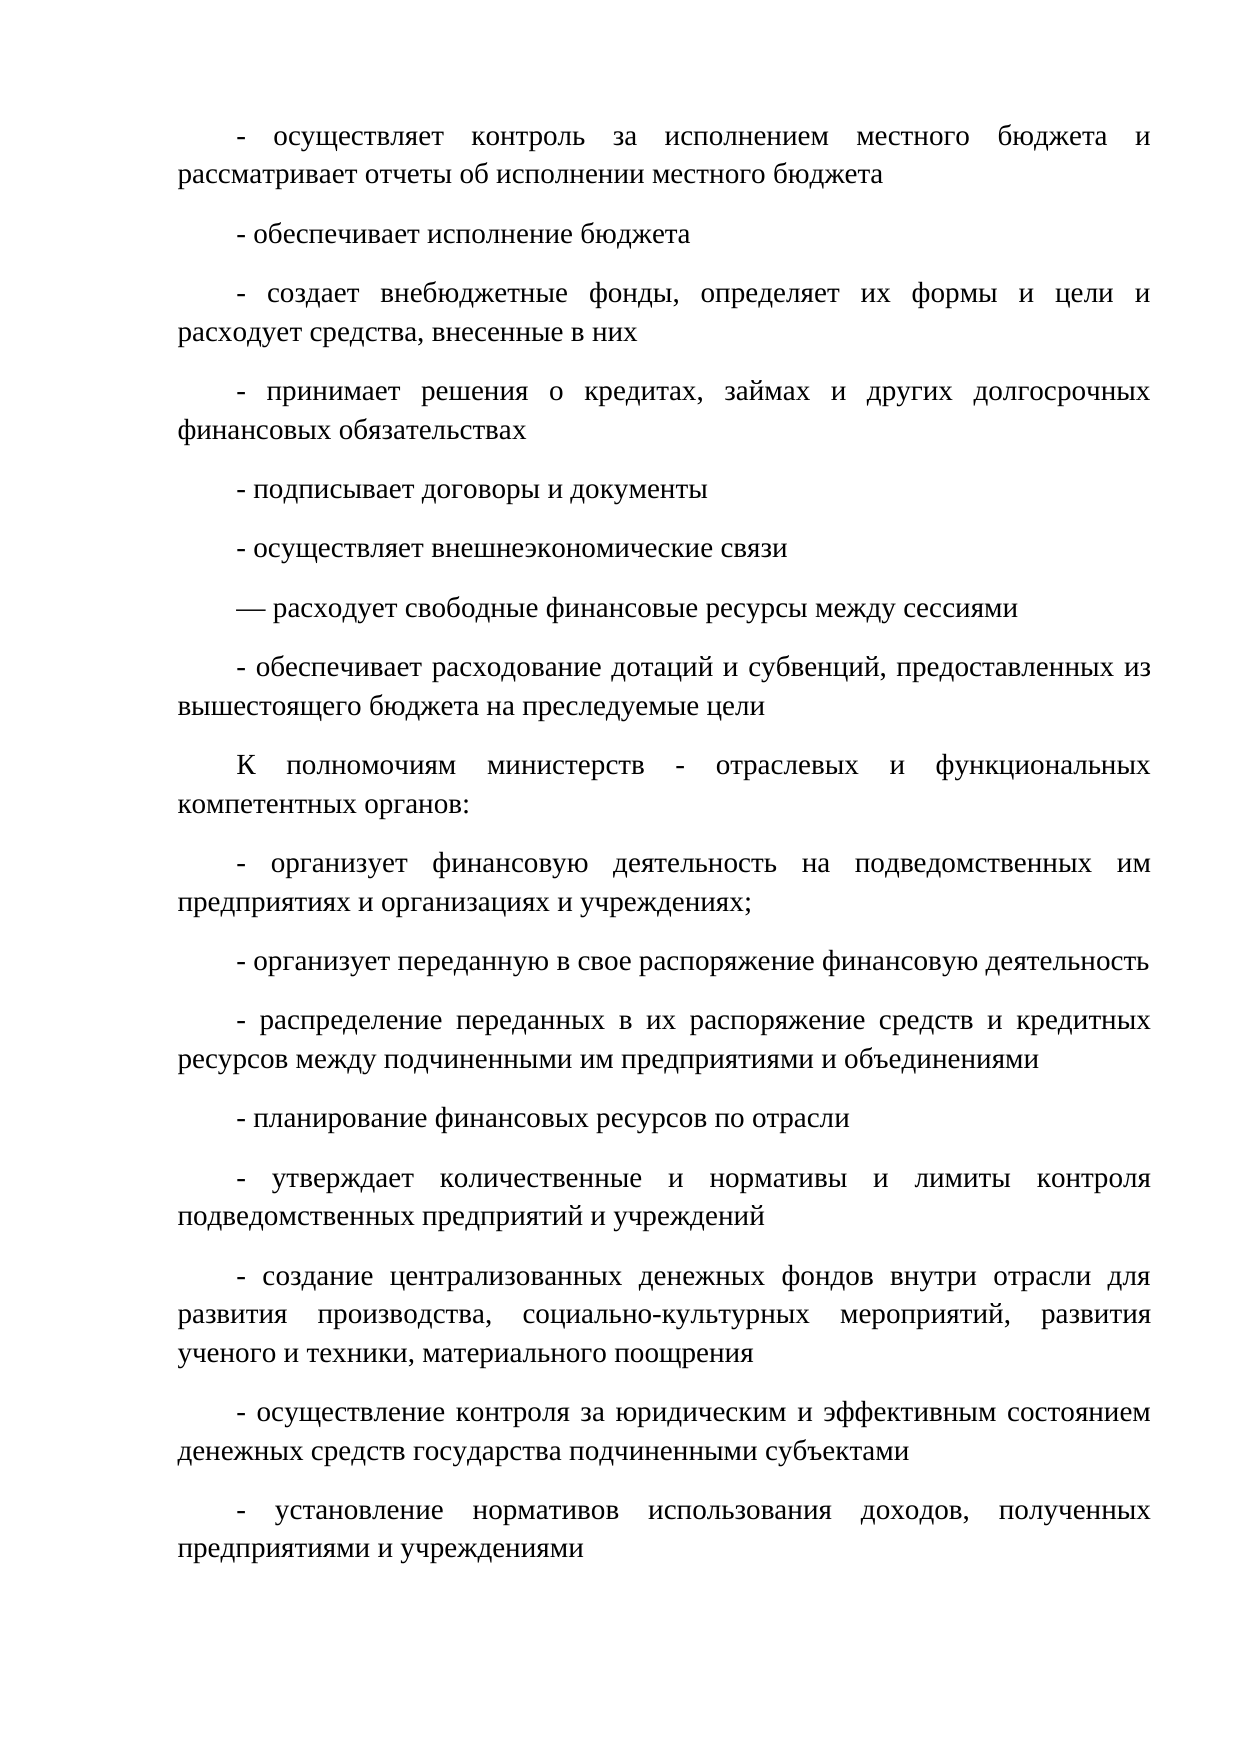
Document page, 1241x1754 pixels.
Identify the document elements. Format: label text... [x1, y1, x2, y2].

text - организует финансовую деятельность на подведомственных им предприятиях и организациях и учреждениях; [177, 845, 1152, 917]
text - планирование финансовых ресурсов по отрасли [177, 1100, 1152, 1134]
text - организует переданную в свое распоряжение финансовую деятельность [177, 943, 1152, 977]
text - создание централизованных денежных фондов внутри отрасли для развития производства, социально-культурных мероприятий, развития ученого и техники, материального поощрения [177, 1258, 1152, 1368]
text К полномочиям министерств - отраслевых и функциональных компетентных органов: [177, 747, 1152, 819]
text - осуществляет контроль за исполнением местного бюджета и рассматривает отчеты об исполнении местного бюджета [177, 118, 1152, 190]
text - подписывает договоры и документы [177, 471, 1152, 505]
text - принимает решения о кредитах, займах и других долгосрочных финансовых обязательствах [177, 373, 1152, 445]
text — расходует свободные финансовые ресурсы между сессиями [177, 590, 1152, 623]
text - распределение переданных в их распоряжение средств и кредитных ресурсов между подчиненными им предприятиями и объединениями [177, 1002, 1152, 1074]
text - осуществление контроля за юридическим и эффективным состоянием денежных средств государства подчиненными субъектами [177, 1394, 1152, 1466]
text - установление нормативов использования доходов, полученных предприятиями и учреждениями [177, 1492, 1152, 1564]
text - создает внебюджетные фонды, определяет их формы и цели и расходует средства, внесенные в них [177, 275, 1152, 347]
text - утверждает количественные и нормативы и лимиты контроля подведомственных предприятий и учреждений [177, 1160, 1152, 1232]
text - осуществляет внешнеэкономические связи [177, 531, 1152, 564]
text - обеспечивает исполнение бюджета [177, 216, 1152, 249]
text - обеспечивает расходование дотаций и субвенций, предоставленных из вышестоящего бюджета на преследуемые цели [177, 649, 1152, 721]
